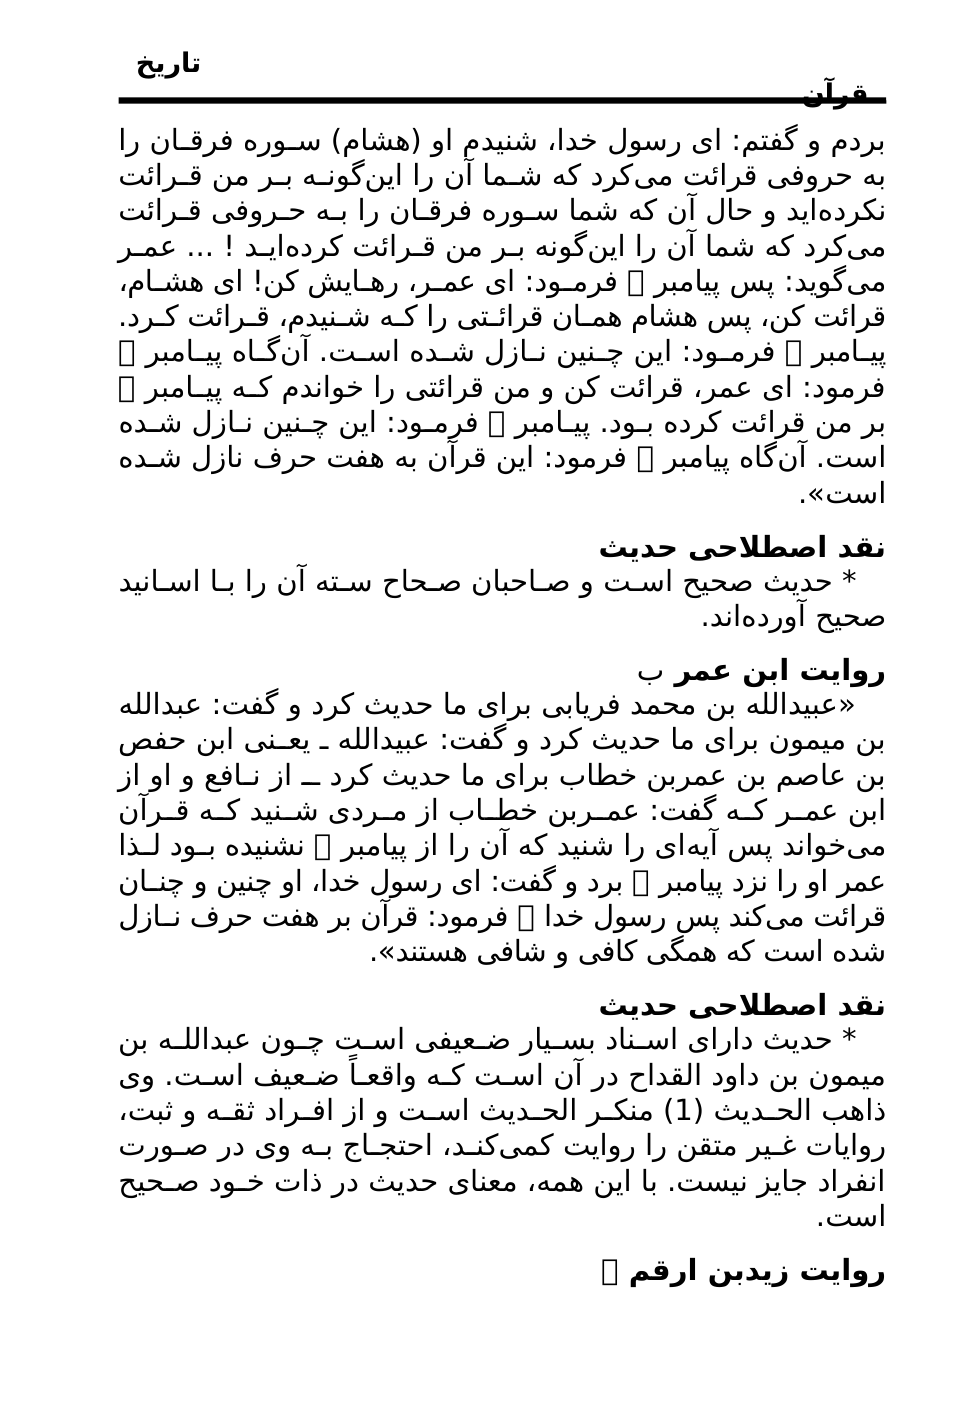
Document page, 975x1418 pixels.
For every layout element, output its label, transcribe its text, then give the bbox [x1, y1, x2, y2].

text * حدیث صحیح است و صاحبان صحاح سته آن را با اسانید صحیح آورده‌اند. [118, 564, 886, 633]
text «عبیدالله بن محمد فریابی برای ما حدیث کرد و گفت: عبدالله بن میمون برای ما حدیث کرد و گفت: عبیدالله ـ یعنی ابن حفص بن عاصم بن عمربن خطاب برای ما حدیث کرد ـ از نافع و او از ابن عمر که گفت: عمربن خطاب از مردی شنید که قرآن می‌خواند پس آیه‌ای را شنید که آن را از پیامبر نشنیده بود لذا عمر او را نزد پیامبر برد و گفت: ای رسول خدا، او چنین و چنان قرائت می‌کند پس رسول خدا فرمود: قرآن بر هفت حرف نازل شده است که همگی کافی و شافی هستند». [118, 687, 886, 968]
text روایت ابن عمر ب [118, 653, 886, 687]
text نقد اصطلاحی حدیث [118, 989, 886, 1023]
text روایت زیدبن ارقم [118, 1253, 886, 1287]
text نقد اصطلاحی حدیث [118, 530, 886, 564]
text * حدیث دارای اسناد بسیار ضعیفی است چون عبدالله بن میمون بن داود القداح در آن است که واقعاً ضعیف است. وی ذاهب الحدیث (1) منکر الحدیث است و از افراد ثقه و ثبت، روایات غیر متقن را روایت کمی‌کند، احتجاج به وی در صورت انفراد جایز نیست. با این همه، معنای حدیث در ذات خود صحیح است. [118, 1023, 886, 1233]
